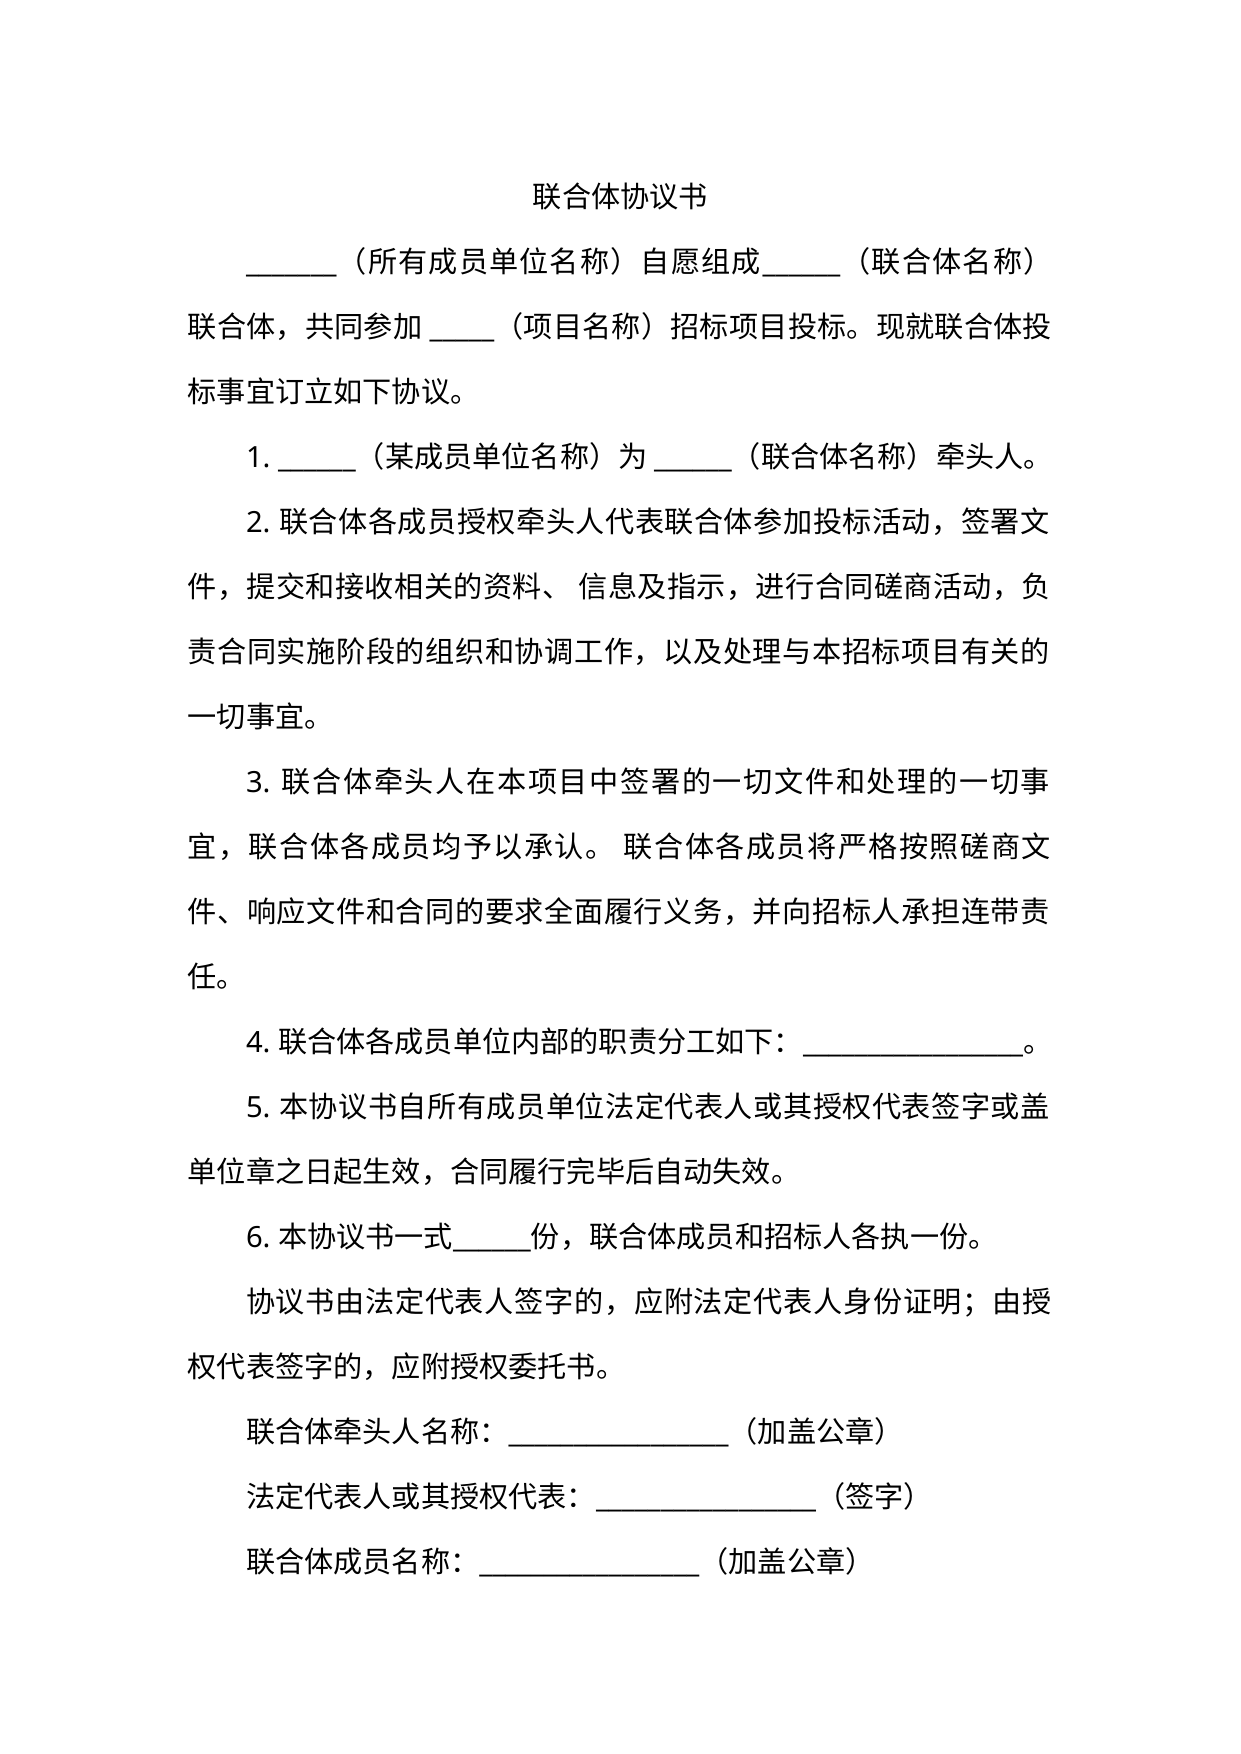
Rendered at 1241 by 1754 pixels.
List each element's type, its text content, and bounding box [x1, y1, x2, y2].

text 联合体牵头人名称：_________________（加盖公章） [187, 1397, 1053, 1462]
text 联合体协议书 [187, 162, 1053, 227]
text 3. 联合体牵头人在本项目中签署的一切文件和处理的一切事宜，联合体各成员均予以承认。 联合体各成员将严格按照磋商文件、响应文件和合同的要求全面履行义务，并向招标人承担连带责任。 [187, 747, 1053, 1007]
text 协议书由法定代表人签字的，应附法定代表人身份证明；由授权代表签字的，应附授权委托书。 [187, 1267, 1053, 1397]
text 4. 联合体各成员单位内部的职责分工如下：_________________。 [187, 1007, 1053, 1072]
text 法定代表人或其授权代表：_________________（签字） [187, 1462, 1053, 1527]
text 6. 本协议书一式______份，联合体成员和招标人各执一份。 [187, 1202, 1053, 1267]
text 1. ______（某成员单位名称）为 ______（联合体名称）牵头人。 [187, 422, 1053, 487]
text _______（所有成员单位名称）自愿组成______（联合体名称）联合体，共同参加 _____（项目名称）招标项目投标。现就联合体投标事宜订立如下协议。 [187, 227, 1053, 422]
text 5. 本协议书自所有成员单位法定代表人或其授权代表签字或盖单位章之日起生效，合同履行完毕后自动失效。 [187, 1072, 1053, 1202]
text 联合体成员名称：_________________（加盖公章） [187, 1527, 1053, 1592]
text 2. 联合体各成员授权牵头人代表联合体参加投标活动，签署文件，提交和接收相关的资料、 信息及指示，进行合同磋商活动，负责合同实施阶段的组织和协调工作，以及处理与本招标项目有关的一切事宜。 [187, 487, 1053, 747]
